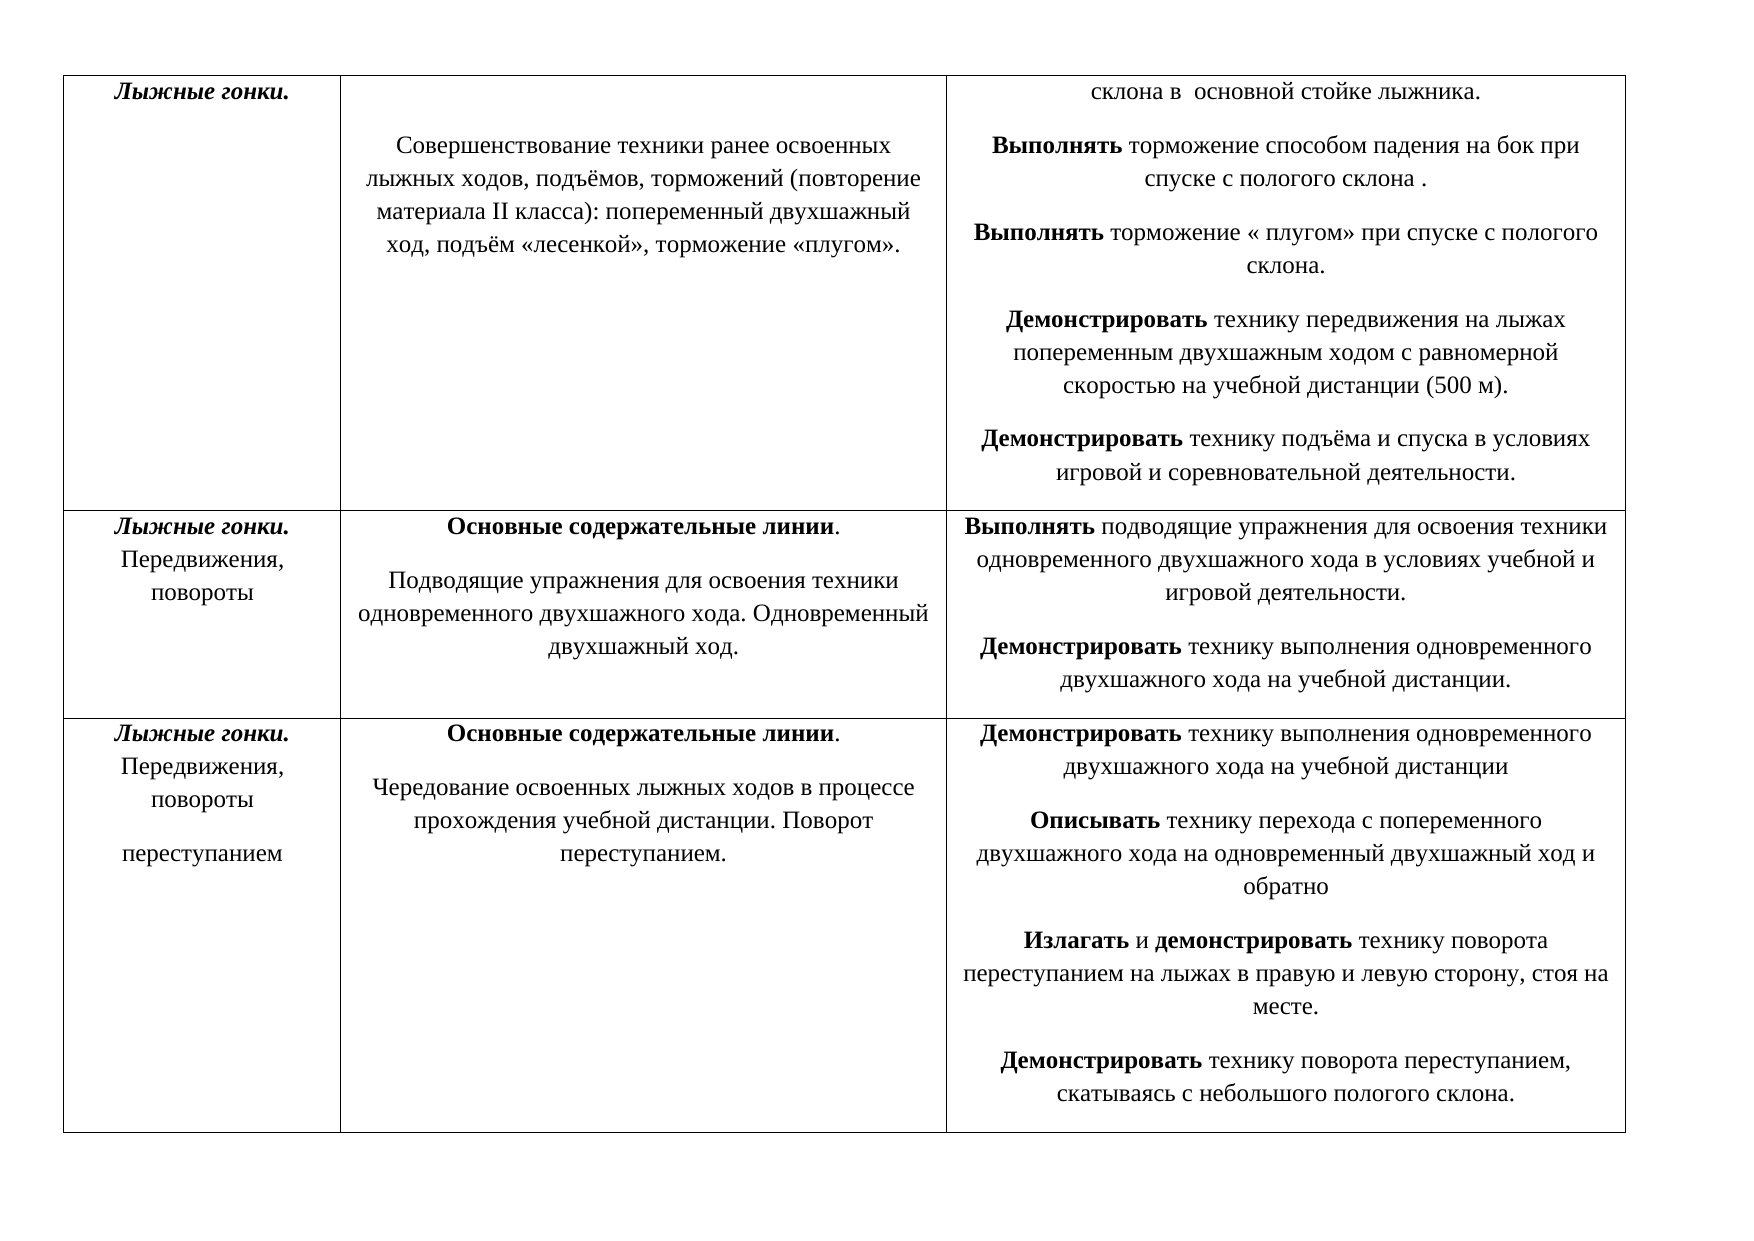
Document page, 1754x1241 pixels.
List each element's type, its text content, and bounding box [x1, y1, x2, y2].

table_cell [947, 719, 1625, 1132]
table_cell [341, 719, 946, 1132]
table_cell Основные содержательные линии. Подводящие упражнения для освоения техники одновременного двухшажного хода. Одновременный двухшажный ход. [341, 511, 946, 717]
table_cell Лыжные гонки. Передвижения, повороты [64, 511, 340, 717]
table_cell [341, 76, 946, 510]
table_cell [947, 76, 1625, 510]
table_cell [64, 719, 340, 1132]
table_cell Выполнять подводящие упражнения для освоения техники одновременного двухшажного хода в условиях учебной и игровой деятельности. Демонстрировать технику выполнения одновременного двухшажного хода на учебной дистанции. [947, 511, 1625, 717]
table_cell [64, 76, 340, 510]
